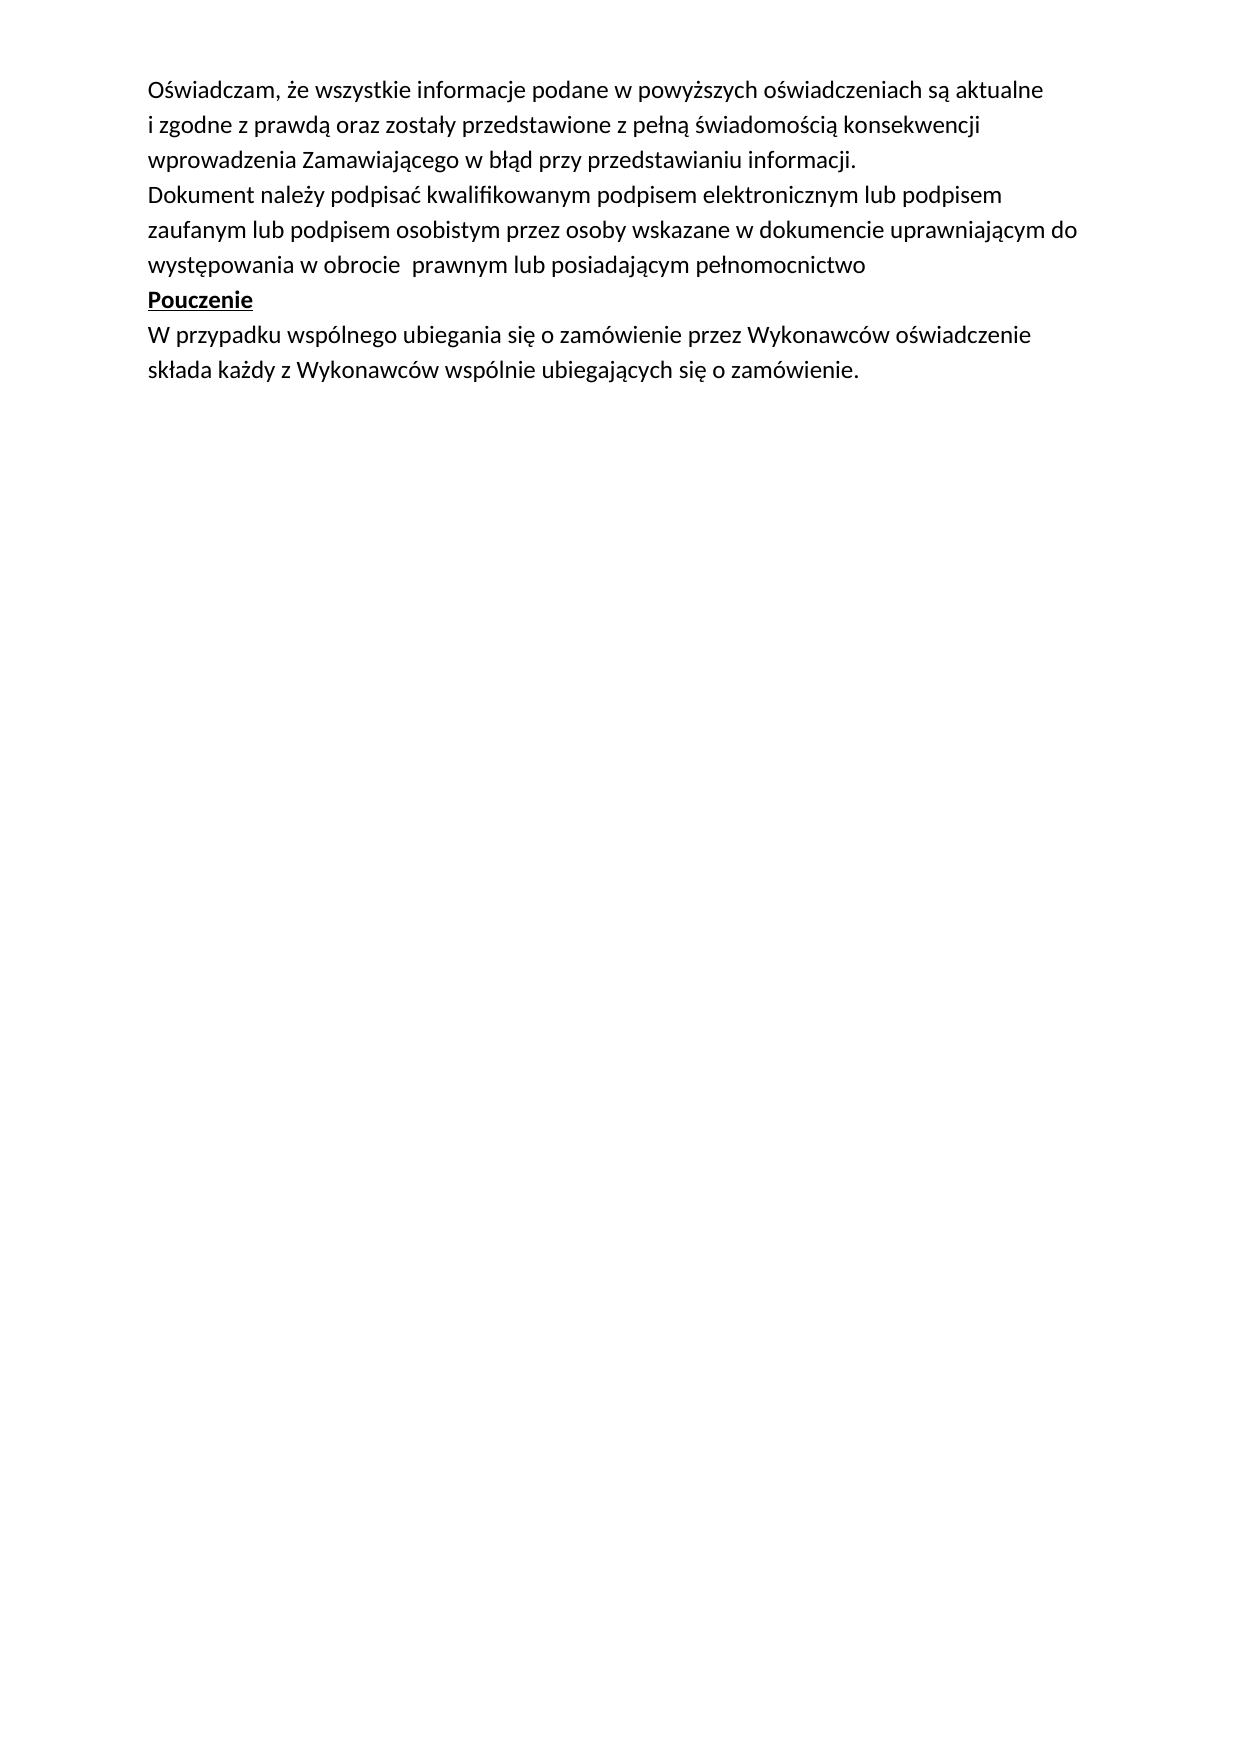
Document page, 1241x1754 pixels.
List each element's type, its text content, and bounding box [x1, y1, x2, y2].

text W przypadku wspólnego ubiegania się o zamówienie przez Wykonawców oświadczenie składa każdy z Wykonawców wspólnie ubiegających się o zamówienie. [148, 319, 1093, 384]
text Oświadczam, że wszystkie informacje podane w powyższych oświadczeniach są aktualne i zgodne z prawdą oraz zostały przedstawione z pełną świadomością konsekwencji wprowadzenia Zamawiającego w błąd przy przedstawianiu informacji. [148, 74, 1093, 174]
text Dokument należy podpisać kwalifikowanym podpisem elektronicznym lub podpisem zaufanym lub podpisem osobistym przez osoby wskazane w dokumencie uprawniającym do występowania w obrocie prawnym lub posiadającym pełnomocnictwo [148, 179, 1093, 279]
text Pouczenie [148, 284, 1093, 314]
